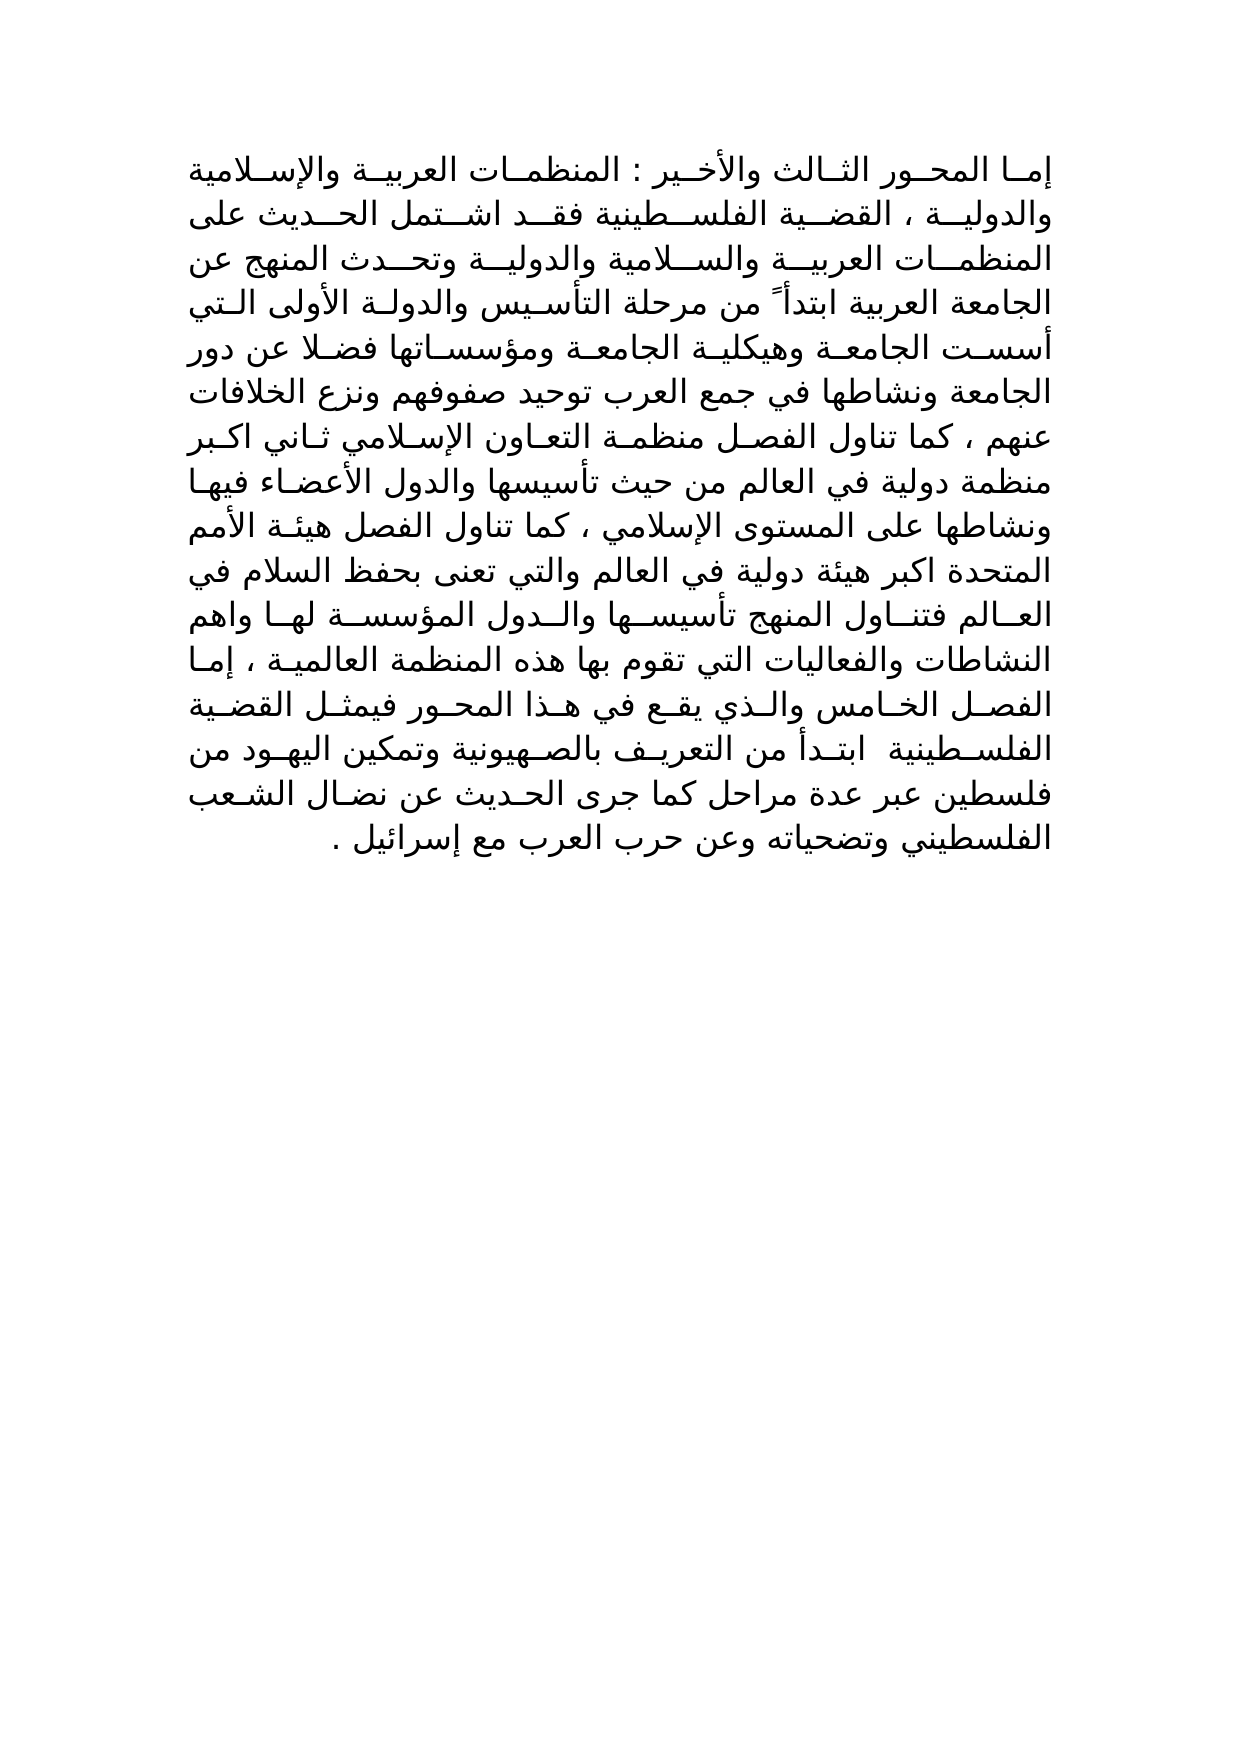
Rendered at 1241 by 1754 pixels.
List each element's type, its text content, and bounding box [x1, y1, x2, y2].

text إما المحور الثالث والأخير : المنظمات العربية والإسلامية والدولية ، القضية الفلسطينية فقد اشتمل الحديث على المنظمات العربية والسلامية والدولية وتحدث المنهج عن الجامعة العربية ابتدأ ً من مرحلة التأسيس والدولة الأولى التي أسست الجامعة وهيكلية الجامعة ومؤسساتها فضلا عن دور الجامعة ونشاطها في جمع العرب توحيد صفوفهم ونزع الخلافات عنهم ، كما تناول الفصل منظمة التعاون الإسلامي ثاني اكبر منظمة دولية في العالم من حيث تأسيسها والدول الأعضاء فيها ونشاطها على المستوى الإسلامي ، كما تناول الفصل هيئة الأمم المتحدة اكبر هيئة دولية في العالم والتي تعنى بحفظ السلام في العالم فتناول المنهج تأسيسها والدول المؤسسة لها واهم النشاطات والفعاليات التي تقوم بها هذه المنظمة العالمية ، إما الفصل الخامس والذي يقع في هذا المحور فيمثل القضية الفلسطينية ابتدأ من التعريف بالصهيونية وتمكين اليهود من فلسطين عبر عدة مراحل كما جرى الحديث عن نضال الشعب الفلسطيني وتضحياته وعن حرب العرب مع إسرائيل . [187, 150, 1053, 858]
